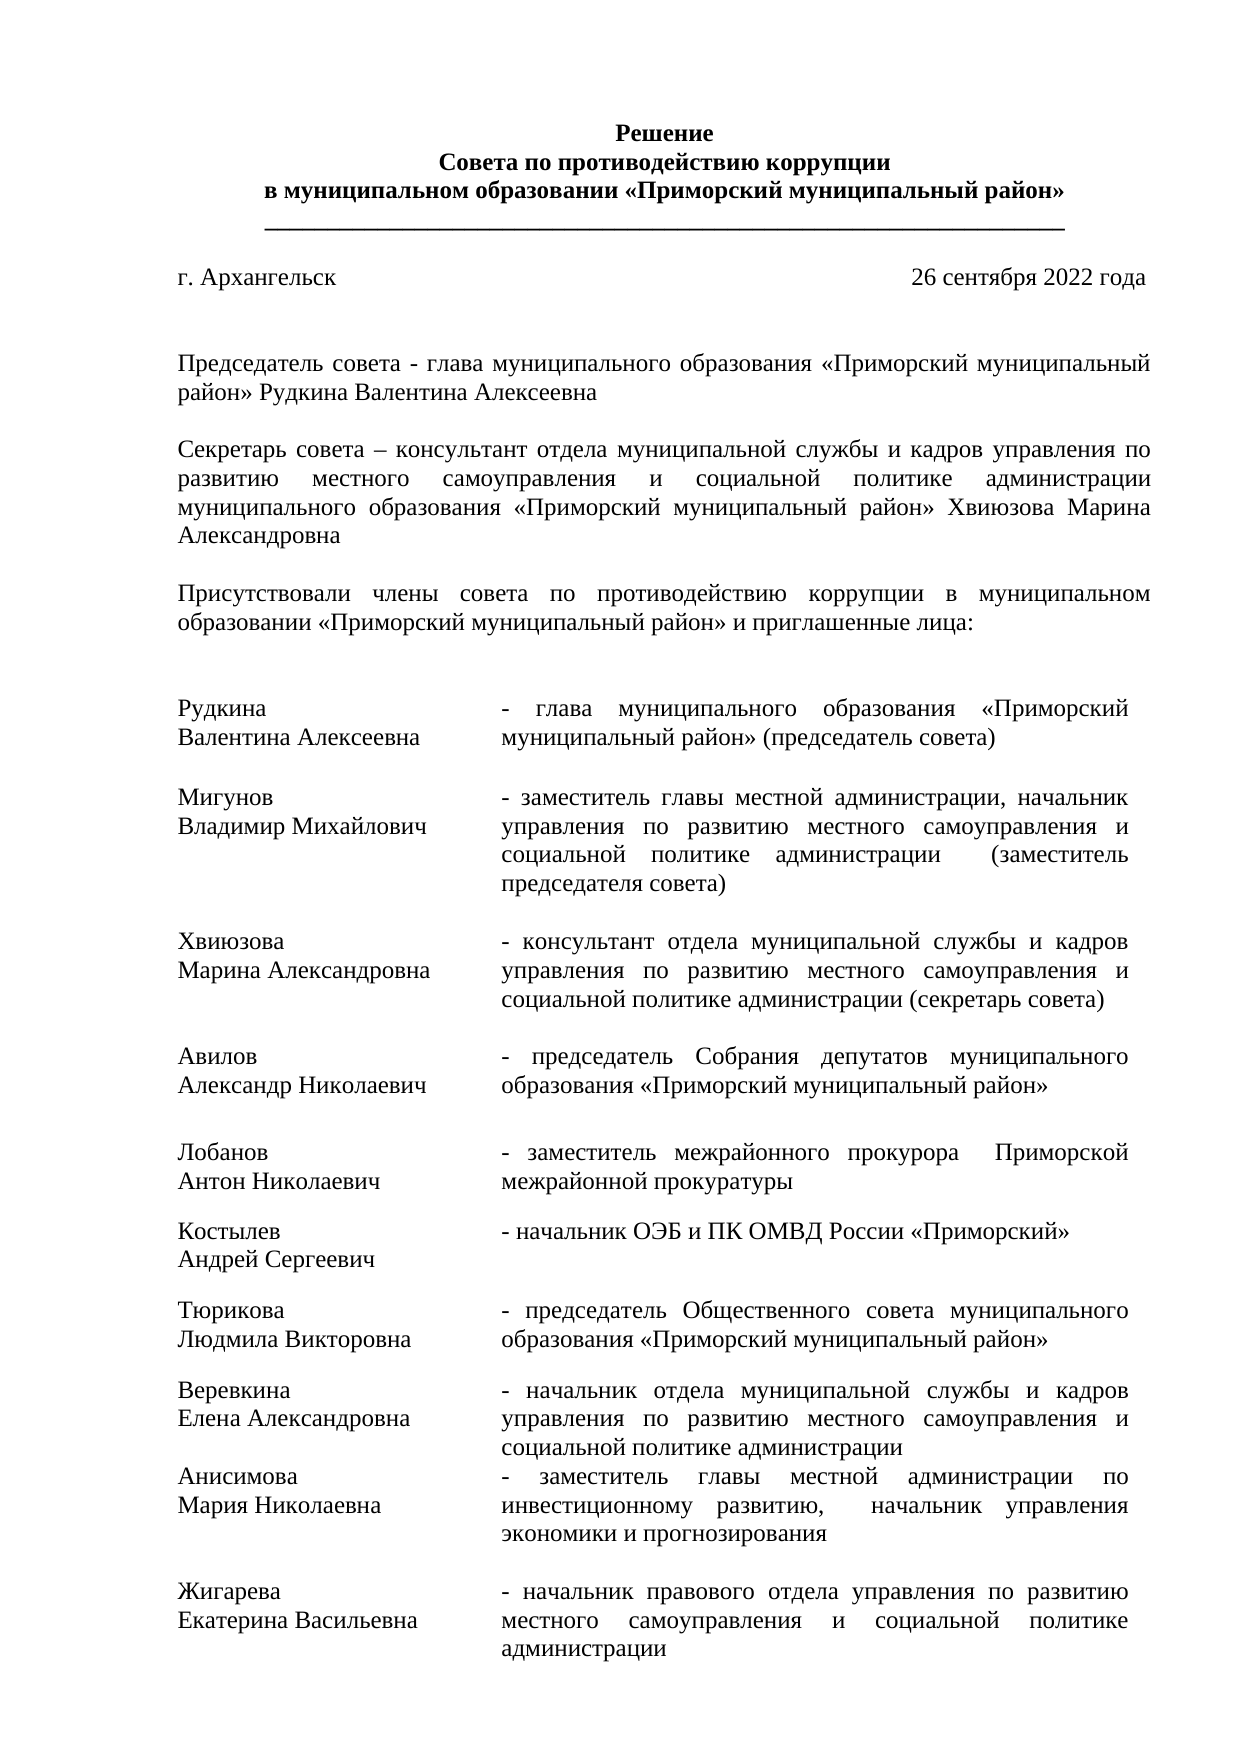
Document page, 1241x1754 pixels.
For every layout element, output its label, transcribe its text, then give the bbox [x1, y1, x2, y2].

table_cell - начальник ОЭБ и ПК ОМВД России «Приморский» [490, 1216, 1140, 1295]
table_cell - председатель Общественного совета муниципального образования «Приморский муниципальный район» [490, 1295, 1140, 1375]
table_cell - начальник правового отдела управления по развитию местного самоуправления и социальной политике администрации [490, 1576, 1140, 1662]
table_cell Лобанов Антон Николаевич [166, 1137, 490, 1216]
text Совета по противодействию коррупции [177, 147, 1152, 176]
table_cell - заместитель главы местной администрации, начальник управления по развитию местного самоуправления и социальной политике администрации (заместитель председателя совета) [490, 782, 1140, 926]
text г. Архангельск 26 сентября 2022 года [177, 262, 1152, 291]
table_cell - заместитель межрайонного прокурора Приморской межрайонной прокуратуры [490, 1137, 1140, 1216]
table_cell - консультант отдела муниципальной службы и кадров управления по развитию местного самоуправления и социальной политике администрации (секретарь совета) [490, 926, 1140, 1041]
text Решение [177, 118, 1152, 147]
table_cell Костылев Андрей Сергеевич [166, 1216, 490, 1295]
text ________________________________________________________________ [177, 204, 1152, 233]
text Секретарь совета – консультант отдела муниципальной службы и кадров управления по развитию местного самоуправления и социальной политике администрации муниципального образования «Приморский муниципальный район» Хвиюзова Марина Александровна [177, 434, 1152, 549]
table_cell Анисимова Мария Николаевна [166, 1461, 490, 1576]
table_cell - заместитель главы местной администрации по инвестиционному развитию, начальник управления экономики и прогнозирования [490, 1461, 1140, 1576]
table_cell Тюрикова Людмила Викторовна [166, 1295, 490, 1375]
text Присутствовали члены совета по противодействию коррупции в муниципальном образовании «Приморский муниципальный район» и приглашенные лица: [177, 578, 1152, 636]
table_cell Авилов Александр Николаевич [166, 1041, 490, 1137]
table_cell Мигунов Владимир Михайлович [166, 782, 490, 926]
table_header Рудкина Валентина Алексеевна [166, 693, 490, 782]
table_cell Хвиюзова Марина Александровна [166, 926, 490, 1041]
text Председатель совета - глава муниципального образования «Приморский муниципальный район» Рудкина Валентина Алексеевна [177, 348, 1152, 406]
table_cell Жигарева Екатерина Васильевна [166, 1576, 490, 1662]
table_cell Веревкина Елена Александровна [166, 1375, 490, 1461]
table_cell - председатель Собрания депутатов муниципального образования «Приморский муниципальный район» [490, 1041, 1140, 1137]
table_header - глава муниципального образования «Приморский муниципальный район» (председатель совета) [490, 693, 1140, 782]
text в муниципальном образовании «Приморский муниципальный район» [177, 176, 1152, 204]
table_cell - начальник отдела муниципальной службы и кадров управления по развитию местного самоуправления и социальной политике администрации [490, 1375, 1140, 1461]
